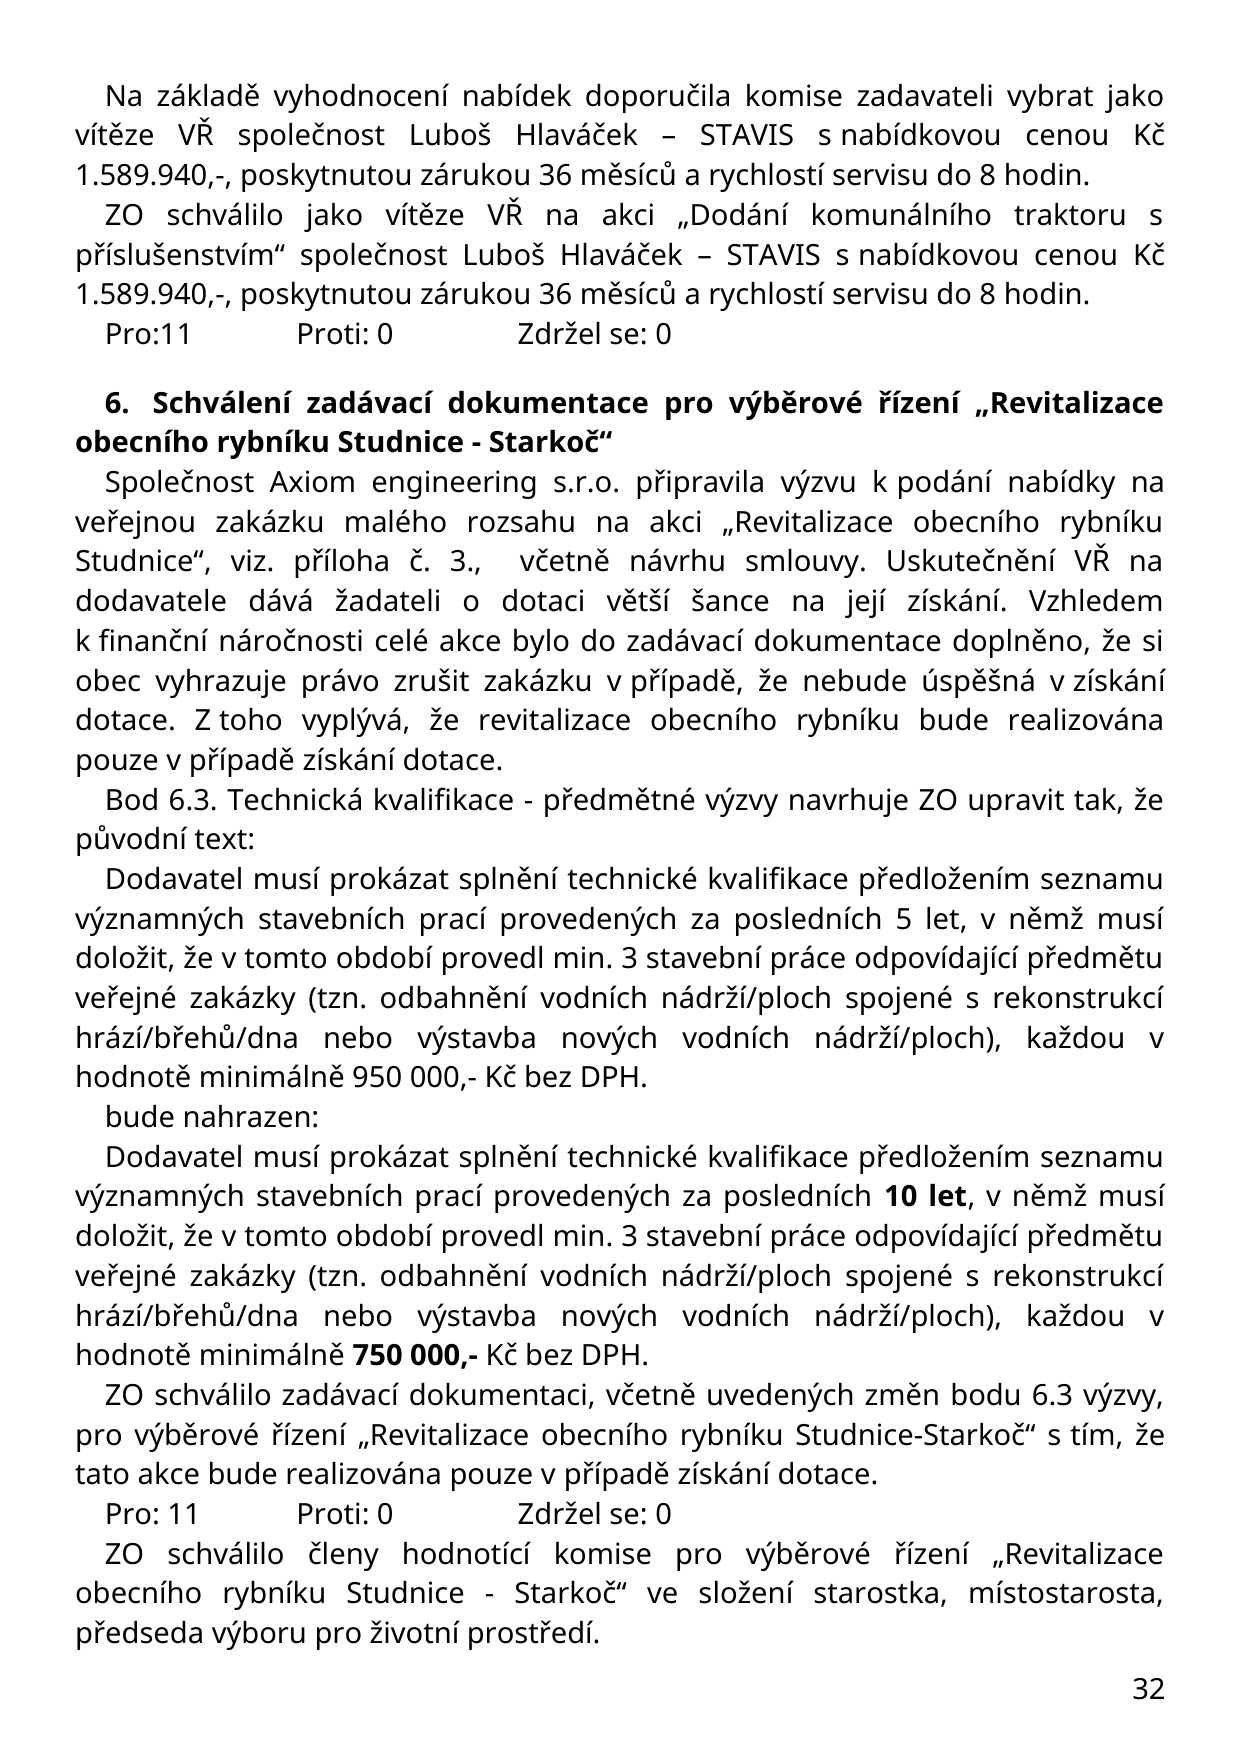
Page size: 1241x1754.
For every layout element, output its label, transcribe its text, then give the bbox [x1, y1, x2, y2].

text Na základě vyhodnocení nabídek doporučila komise zadavateli vybrat jako vítěze VŘ společnost Luboš Hlaváček – STAVIS s nabídkovou cenou Kč 1.589.940,-, poskytnutou zárukou 36 měsíců a rychlostí servisu do 8 hodin. [75, 75, 1165, 194]
text ZO schválilo zadávací dokumentaci, včetně uvedených změn bodu 6.3 výzvy, pro výběrové řízení „Revitalizace obecního rybníku Studnice-Starkoč“ s tím, že tato akce bude realizována pouze v případě získání dotace. [75, 1374, 1165, 1493]
text 6. Schválení zadávací dokumentace pro výběrové řízení „Revitalizace obecního rybníku Studnice - Starkoč“ [75, 382, 1165, 461]
text bude nahrazen: [75, 1096, 1165, 1136]
text Bod 6.3. Technická kvalifikace - předmětné výzvy navrhuje ZO upravit tak, že původní text: [75, 779, 1165, 858]
text Dodavatel musí prokázat splnění technické kvalifikace předložením seznamu významných stavebních prací provedených za posledních 10 let, v němž musí doložit, že v tomto období provedl min. 3 stavební práce odpovídající předmětu veřejné zakázky (tzn. odbahnění vodních nádrží/ploch spojené s rekonstrukcí hrází/břehů/dna nebo výstavba nových vodních nádrží/ploch), každou v hodnotě minimálně 750 000,- Kč bez DPH. [75, 1136, 1165, 1374]
text Dodavatel musí prokázat splnění technické kvalifikace předložením seznamu významných stavebních prací provedených za posledních 5 let, v němž musí doložit, že v tomto období provedl min. 3 stavební práce odpovídající předmětu veřejné zakázky (tzn. odbahnění vodních nádrží/ploch spojené s rekonstrukcí hrází/břehů/dna nebo výstavba nových vodních nádrží/ploch), každou v hodnotě minimálně 950 000,- Kč bez DPH. [75, 858, 1165, 1096]
text ZO schválilo členy hodnotící komise pro výběrové řízení „Revitalizace obecního rybníku Studnice - Starkoč“ ve složení starostka, místostarosta, předseda výboru pro životní prostředí. [75, 1533, 1165, 1652]
text Pro: 11 Proti: 0 Zdržel se: 0 [75, 1493, 1165, 1533]
text ZO schválilo jako vítěze VŘ na akci „Dodání komunálního traktoru s příslušenstvím“ společnost Luboš Hlaváček – STAVIS s nabídkovou cenou Kč 1.589.940,-, poskytnutou zárukou 36 měsíců a rychlostí servisu do 8 hodin. [75, 194, 1165, 313]
text Společnost Axiom engineering s.r.o. připravila výzvu k podání nabídky na veřejnou zakázku malého rozsahu na akci „Revitalizace obecního rybníku Studnice“, viz. příloha č. 3., včetně návrhu smlouvy. Uskutečnění VŘ na dodavatele dává žadateli o dotaci větší šance na její získání. Vzhledem k finanční náročnosti celé akce bylo do zadávací dokumentace doplněno, že si obec vyhrazuje právo zrušit zakázku v případě, že nebude úspěšná v získání dotace. Z toho vyplývá, že revitalizace obecního rybníku bude realizována pouze v případě získání dotace. [75, 461, 1165, 779]
text Pro:11 Proti: 0 Zdržel se: 0 [75, 313, 1165, 353]
